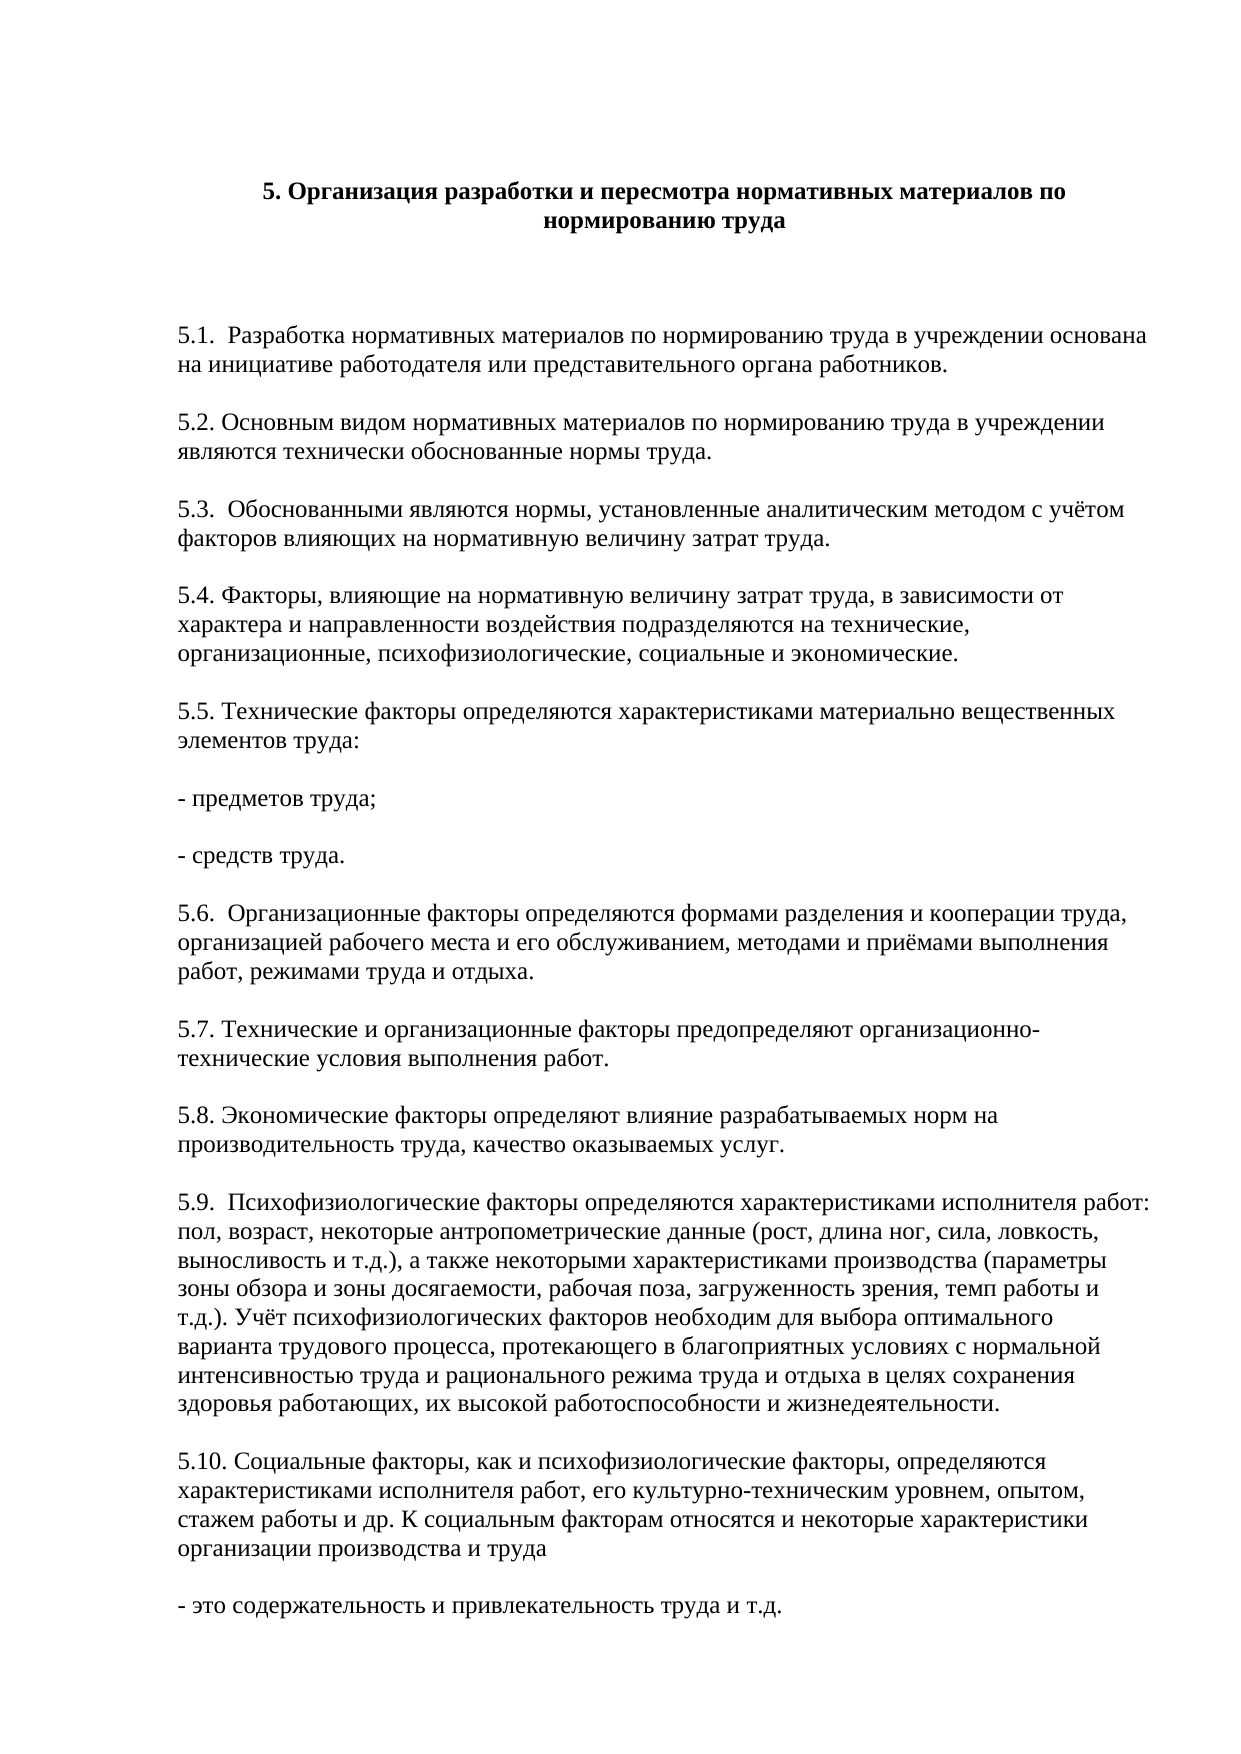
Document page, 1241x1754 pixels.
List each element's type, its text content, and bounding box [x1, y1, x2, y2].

text 5.2. Основным видом нормативных материалов по нормированию труда в учреждении являются технически обоснованные нормы труда. [177, 407, 1152, 465]
text 5.9. Психофизиологические факторы определяются характеристиками исполнителя работ: пол, возраст, некоторые антропометрические данные (рост, длина ног, сила, ловкость, выносливость и т.д.), а также некоторыми характеристиками производства (параметры зоны обзора и зоны досягаемости, рабочая поза, загруженность зрения, темп работы и т.д.). Учёт психофизиологических факторов необходим для выбора оптимального варианта трудового процесса, протекающего в благоприятных условиях с нормальной интенсивностью труда и рационального режима труда и отдыха в целях сохранения здоровья работающих, их высокой работоспособности и жизнедеятельности. [177, 1187, 1152, 1417]
text 5.6. Организационные факторы определяются формами разделения и кооперации труда, организацией рабочего места и его обслуживанием, методами и приёмами выполнения работ, режимами труда и отдыха. [177, 898, 1152, 985]
text 5.7. Технические и организационные факторы предопределяют организационно-технические условия выполнения работ. [177, 1014, 1152, 1071]
text 5. Организация разработки и пересмотра нормативных материалов по нормированию труда [177, 176, 1152, 233]
text - это содержательность и привлекательность труда и т.д. [177, 1591, 1152, 1619]
text - предметов труда; [177, 783, 1152, 811]
text 5.5. Технические факторы определяются характеристиками материально вещественных элементов труда: [177, 696, 1152, 753]
text 5.8. Экономические факторы определяют влияние разрабатываемых норм на производительность труда, качество оказываемых услуг. [177, 1101, 1152, 1158]
text - средств труда. [177, 841, 1152, 869]
text 5.3. Обоснованными являются нормы, установленные аналитическим методом с учётом факторов влияющих на нормативную величину затрат труда. [177, 494, 1152, 551]
text 5.1. Разработка нормативных материалов по нормированию труда в учреждении основана на инициативе работодателя или представительного органа работников. [177, 321, 1152, 378]
text 5.4. Факторы, влияющие на нормативную величину затрат труда, в зависимости от характера и направленности воздействия подразделяются на технические, организационные, психофизиологические, социальные и экономические. [177, 581, 1152, 667]
text 5.10. Социальные факторы, как и психофизиологические факторы, определяются характеристиками исполнителя работ, его культурно-техническим уровнем, опытом, стажем работы и др. К социальным факторам относятся и некоторые характеристики организации производства и труда [177, 1446, 1152, 1561]
